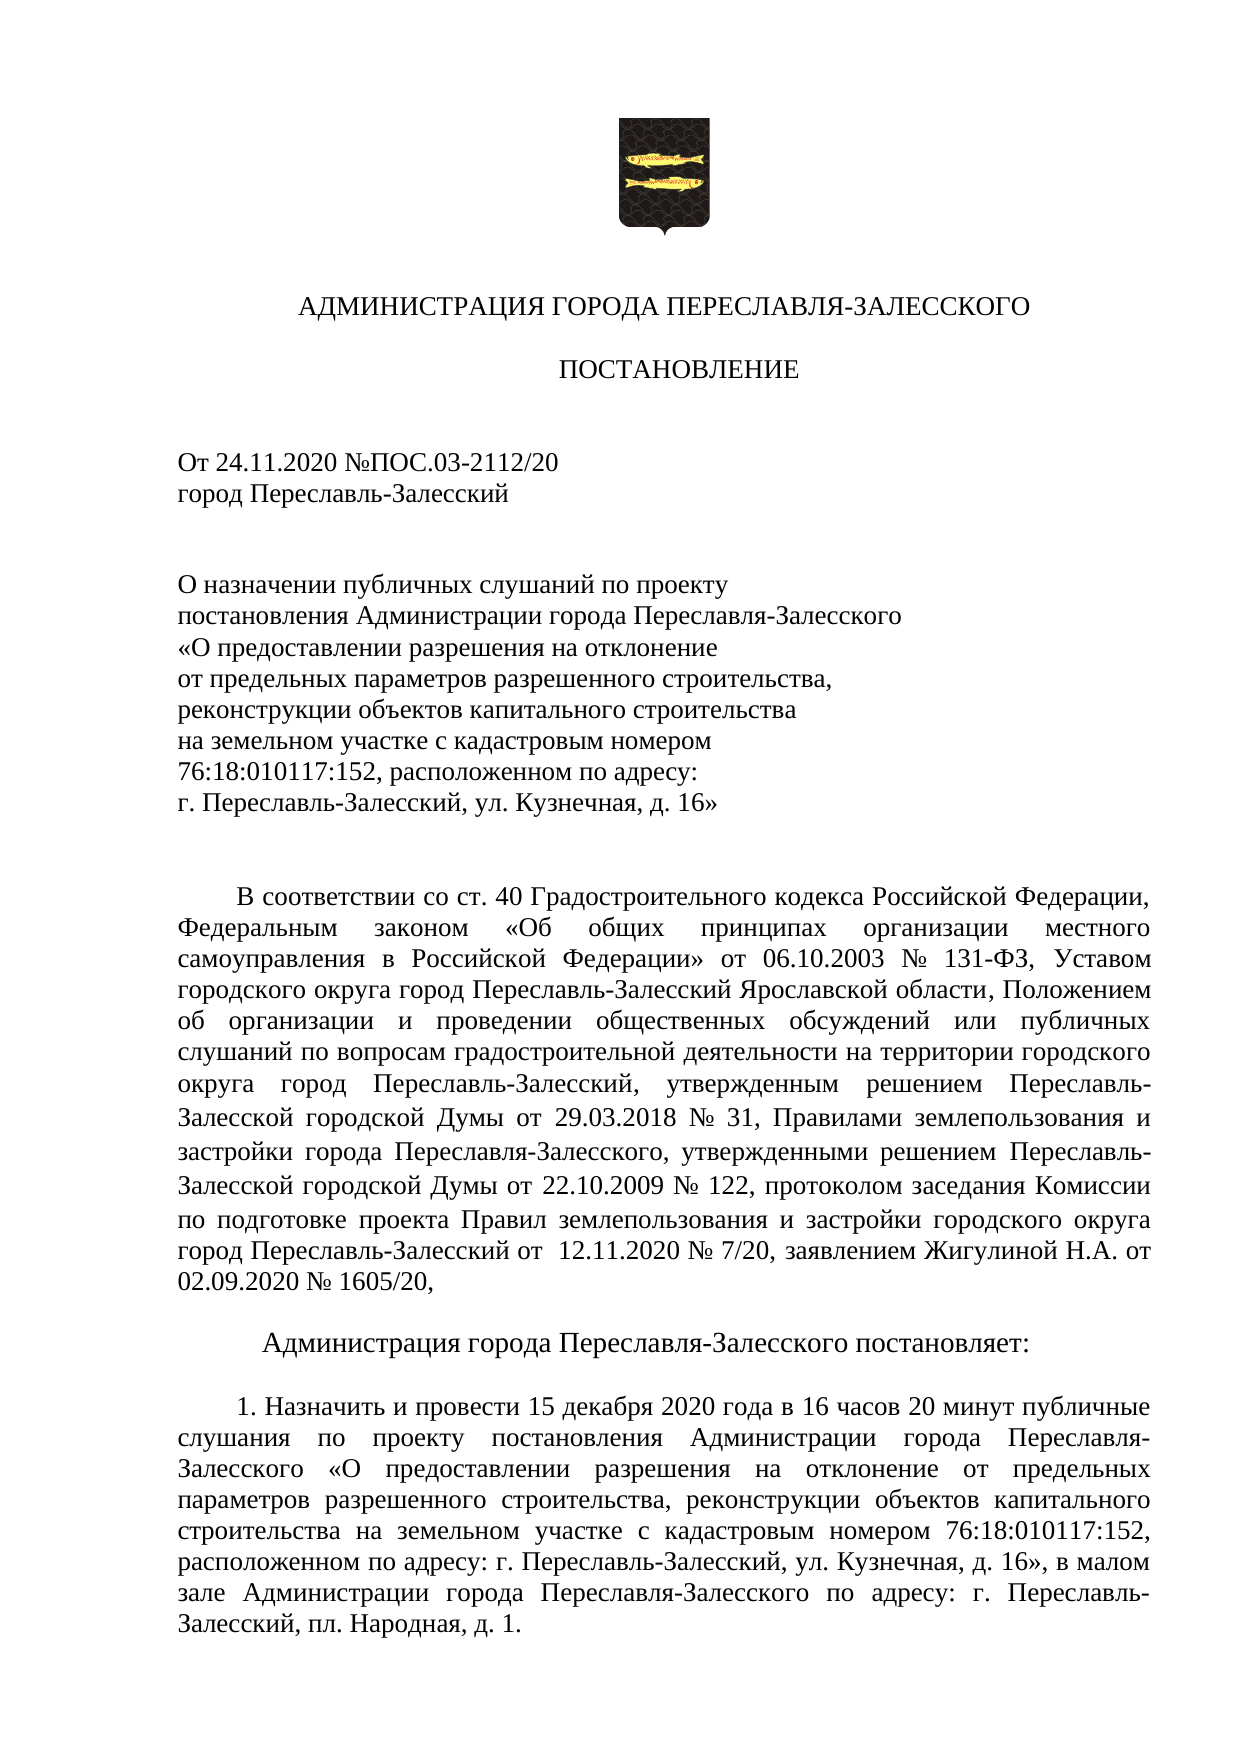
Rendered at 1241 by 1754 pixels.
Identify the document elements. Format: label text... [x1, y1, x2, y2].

text на земельном участке с кадастровым номером [177, 724, 1114, 755]
text В соответствии со ст. 40 Градостроительного кодекса Российской Федерации, Федеральным законом «Об общих принципах организации местного самоуправления в Российской Федерации» от 06.10.2003 № 131-ФЗ, Уставом городского округа город Переславль-Залесский Ярославской области, Положением об организации и проведении общественных обсуждений или публичных слушаний по вопросам градостроительной деятельности на территории городского округа город Переславль-Залесский, утвержденным решением Переславль-Залесской городской Думы от 29.03.2018 № 31, Правилами землепользования и застройки города Переславля-Залесского, утвержденными решением Переславль-Залесской городской Думы от 22.10.2009 № 122, протоколом заседания Комиссии по подготовке проекта Правил землепользования и застройки городского округа город Переславль-Залесский от 12.11.2020 № 7/20, заявлением Жигулиной Н.А. от 02.09.2020 № 1605/20, [177, 880, 1152, 1296]
text постановления Администрации города Переславля-Залесского [177, 599, 1114, 631]
text «О предоставлении разрешения на отклонение [177, 631, 1114, 662]
text АДМИНИСТРАЦИЯ ГОРОДА ПЕРЕСЛАВЛЯ-ЗАЛЕССКОГО [177, 290, 1152, 322]
text реконструкции объектов капитального строительства [177, 693, 1114, 724]
text 1. Назначить и провести 15 декабря 2020 года в 16 часов 20 минут публичные слушания по проекту постановления Администрации города Переславля-Залесского «О предоставлении разрешения на отклонение от предельных параметров разрешенного строительства, реконструкции объектов капитального строительства на земельном участке с кадастровым номером 76:18:010117:152, расположенном по адресу: г. Переславль-Залесский, ул. Кузнечная, д. 16», в малом зале Администрации города Переславля-Залесского по адресу: г. Переславль-Залесский, пл. Народная, д. 1. [177, 1389, 1152, 1639]
text от предельных параметров разрешенного строительства, [177, 662, 1114, 693]
text город Переславль-Залесский [177, 477, 1152, 508]
text О назначении публичных слушаний по проекту [177, 568, 1114, 599]
text г. Переславль-Залесский, ул. Кузнечная, д. 16» [177, 786, 1114, 817]
text ПОСТАНОВЛЕНИЕ [207, 353, 1152, 384]
text От 24.11.2020 №ПОС.03-2112/20 [177, 446, 1152, 477]
text 76:18:010117:152, расположенном по адресу: [177, 755, 1114, 786]
text Администрация города Переславля-Залесского постановляет: [177, 1325, 1114, 1358]
